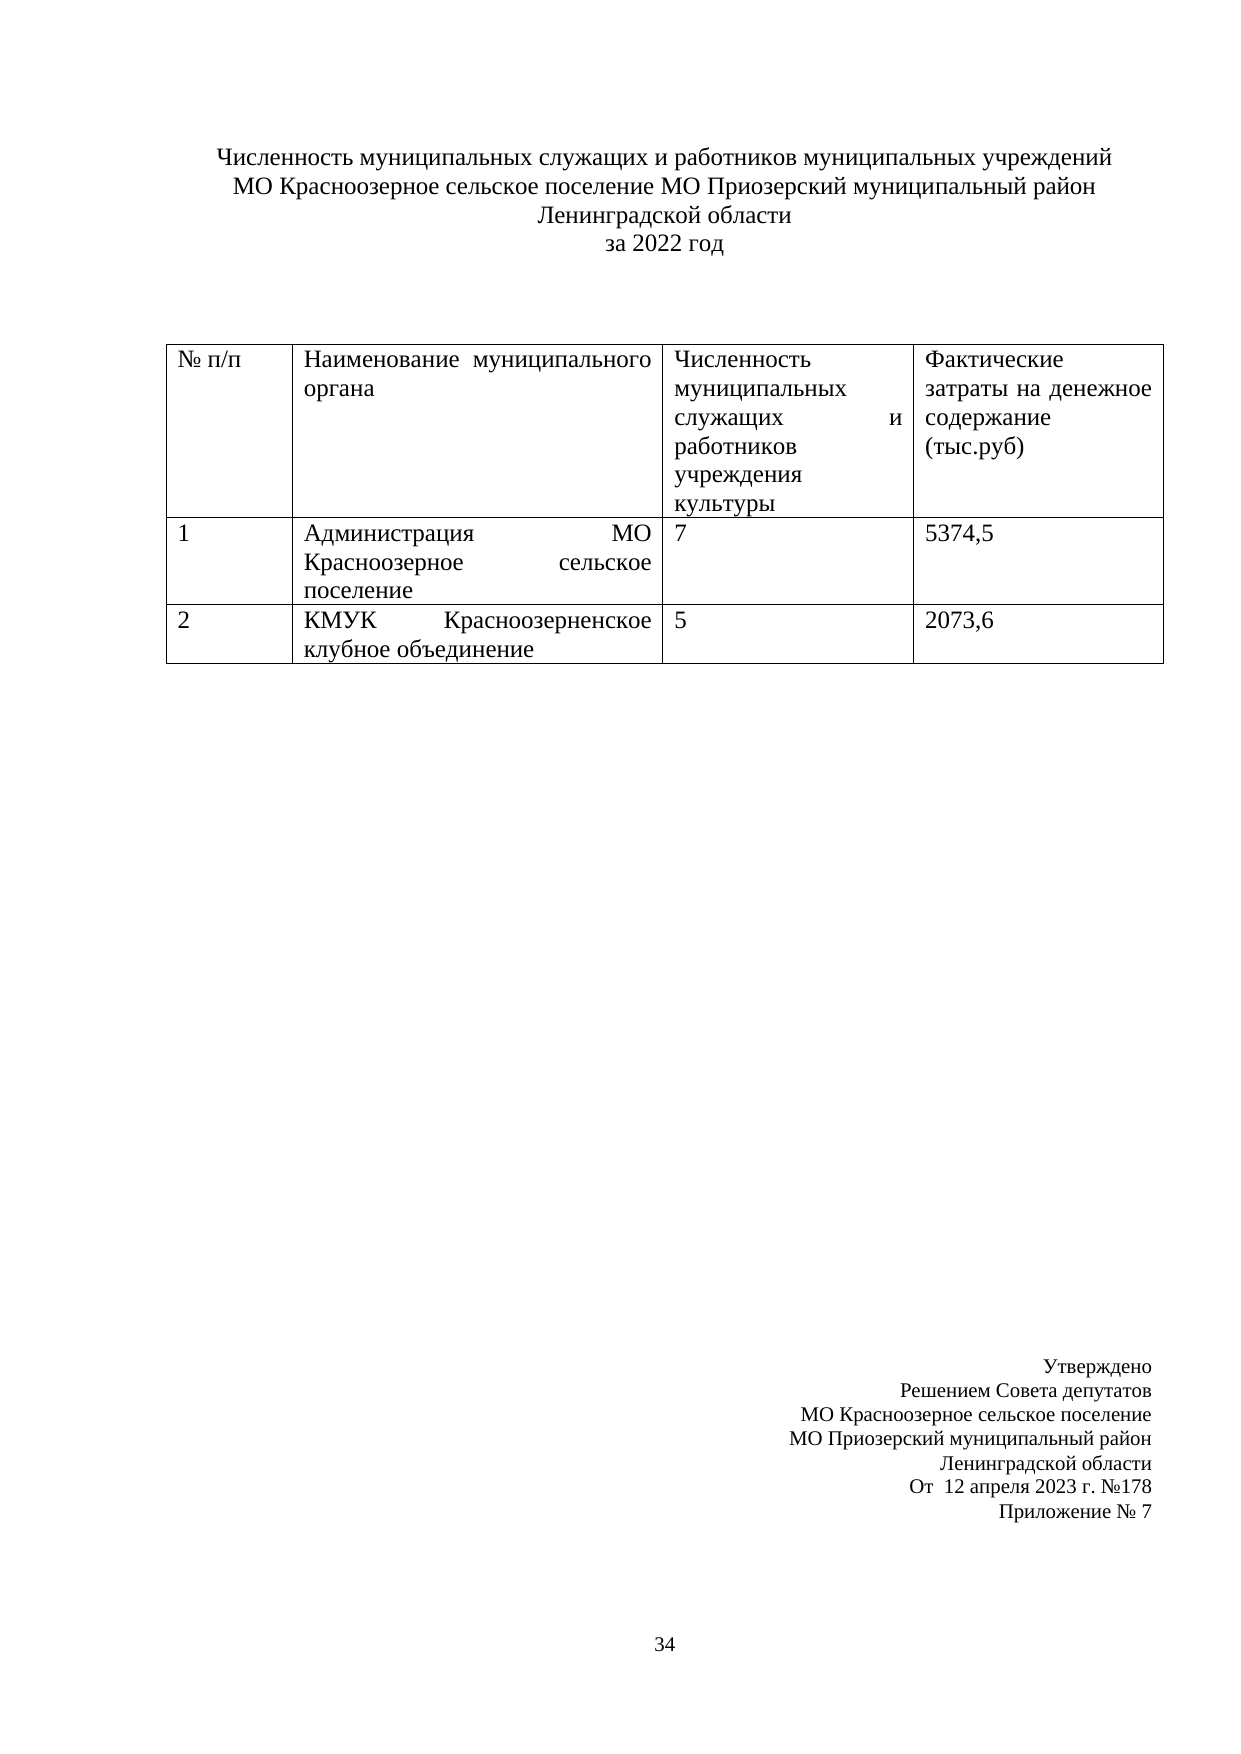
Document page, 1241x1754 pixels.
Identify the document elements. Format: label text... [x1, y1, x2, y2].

text за 2022 год [177, 228, 1152, 257]
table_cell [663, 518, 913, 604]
text Утверждено [177, 1354, 1152, 1378]
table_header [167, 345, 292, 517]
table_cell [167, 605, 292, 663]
text От 12 апреля 2023 г. №178 [177, 1474, 1152, 1498]
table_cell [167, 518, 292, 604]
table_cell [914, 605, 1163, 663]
text Ленинградской области [177, 1450, 1152, 1474]
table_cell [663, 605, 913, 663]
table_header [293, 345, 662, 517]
text МО Приозерский муниципальный район [177, 1426, 1152, 1450]
text Решением Совета депутатов [177, 1378, 1152, 1402]
text МО Красноозерное сельское поселение [177, 1402, 1152, 1426]
text Приложение № 7 [177, 1498, 1152, 1523]
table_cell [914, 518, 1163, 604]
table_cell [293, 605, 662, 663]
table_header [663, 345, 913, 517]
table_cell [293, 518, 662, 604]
text Численность муниципальных служащих и работников муниципальных учреждений [177, 142, 1152, 171]
text МО Красноозерное сельское поселение МО Приозерский муниципальный район Ленинградской области [177, 171, 1152, 228]
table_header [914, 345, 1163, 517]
